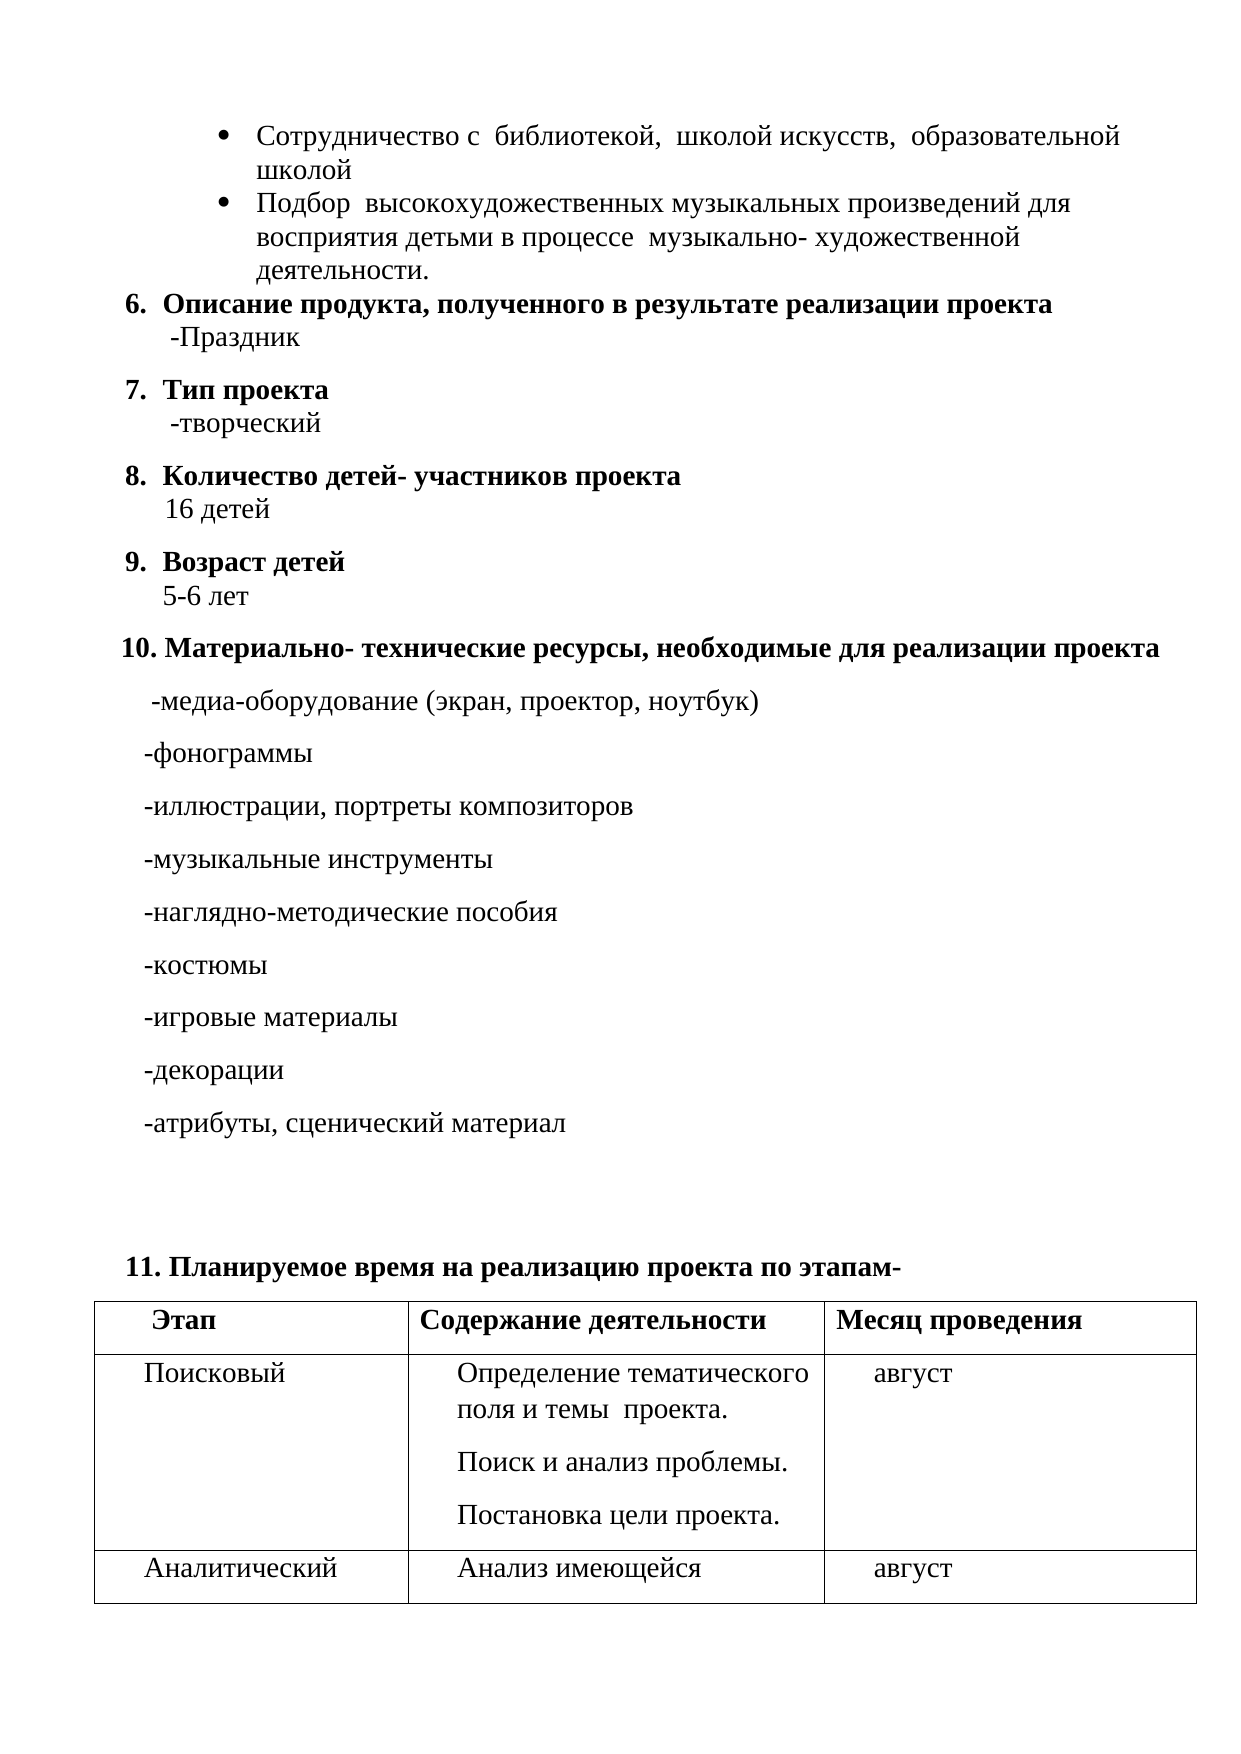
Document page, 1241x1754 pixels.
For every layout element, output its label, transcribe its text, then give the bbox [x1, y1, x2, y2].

table_cell Этап [95, 1302, 408, 1354]
table_cell Описание продукта, полученного в результате реализации проекта [95, 286, 1196, 319]
table_cell август [825, 1551, 1196, 1603]
table_cell -Праздник [95, 320, 1196, 372]
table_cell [409, 1551, 824, 1603]
table_cell -творческий [95, 405, 1196, 458]
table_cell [95, 118, 1196, 286]
table_cell 11. Планируемое время на реализацию проекта по этапам- [95, 1249, 1196, 1301]
table_cell Аналитический [95, 1551, 408, 1603]
table_cell Тип проекта [95, 372, 1196, 405]
table_cell Месяц проведения [825, 1302, 1196, 1354]
table_cell 16 детей Возраст детей 5-6 лет [95, 491, 1196, 630]
table_cell Поисковый [95, 1355, 408, 1549]
table_cell Количество детей- участников проекта [95, 458, 1196, 491]
table_cell 10. Материально- технические ресурсы, необходимые для реализации проекта -медиа-оборудование (экран, проектор, ноутбук) -фонограммы -иллюстрации, портреты композиторов -музыкальные инструменты -наглядно-методические пособия -костюмы -игровые материалы -декорации -атрибуты, сценический материал [95, 630, 1196, 1249]
table_cell Определение тематического поля и темы проекта. Поиск и анализ проблемы. Постановка цели проекта. [409, 1355, 824, 1549]
table_cell август [825, 1355, 1196, 1549]
table_cell Содержание деятельности [409, 1302, 824, 1354]
